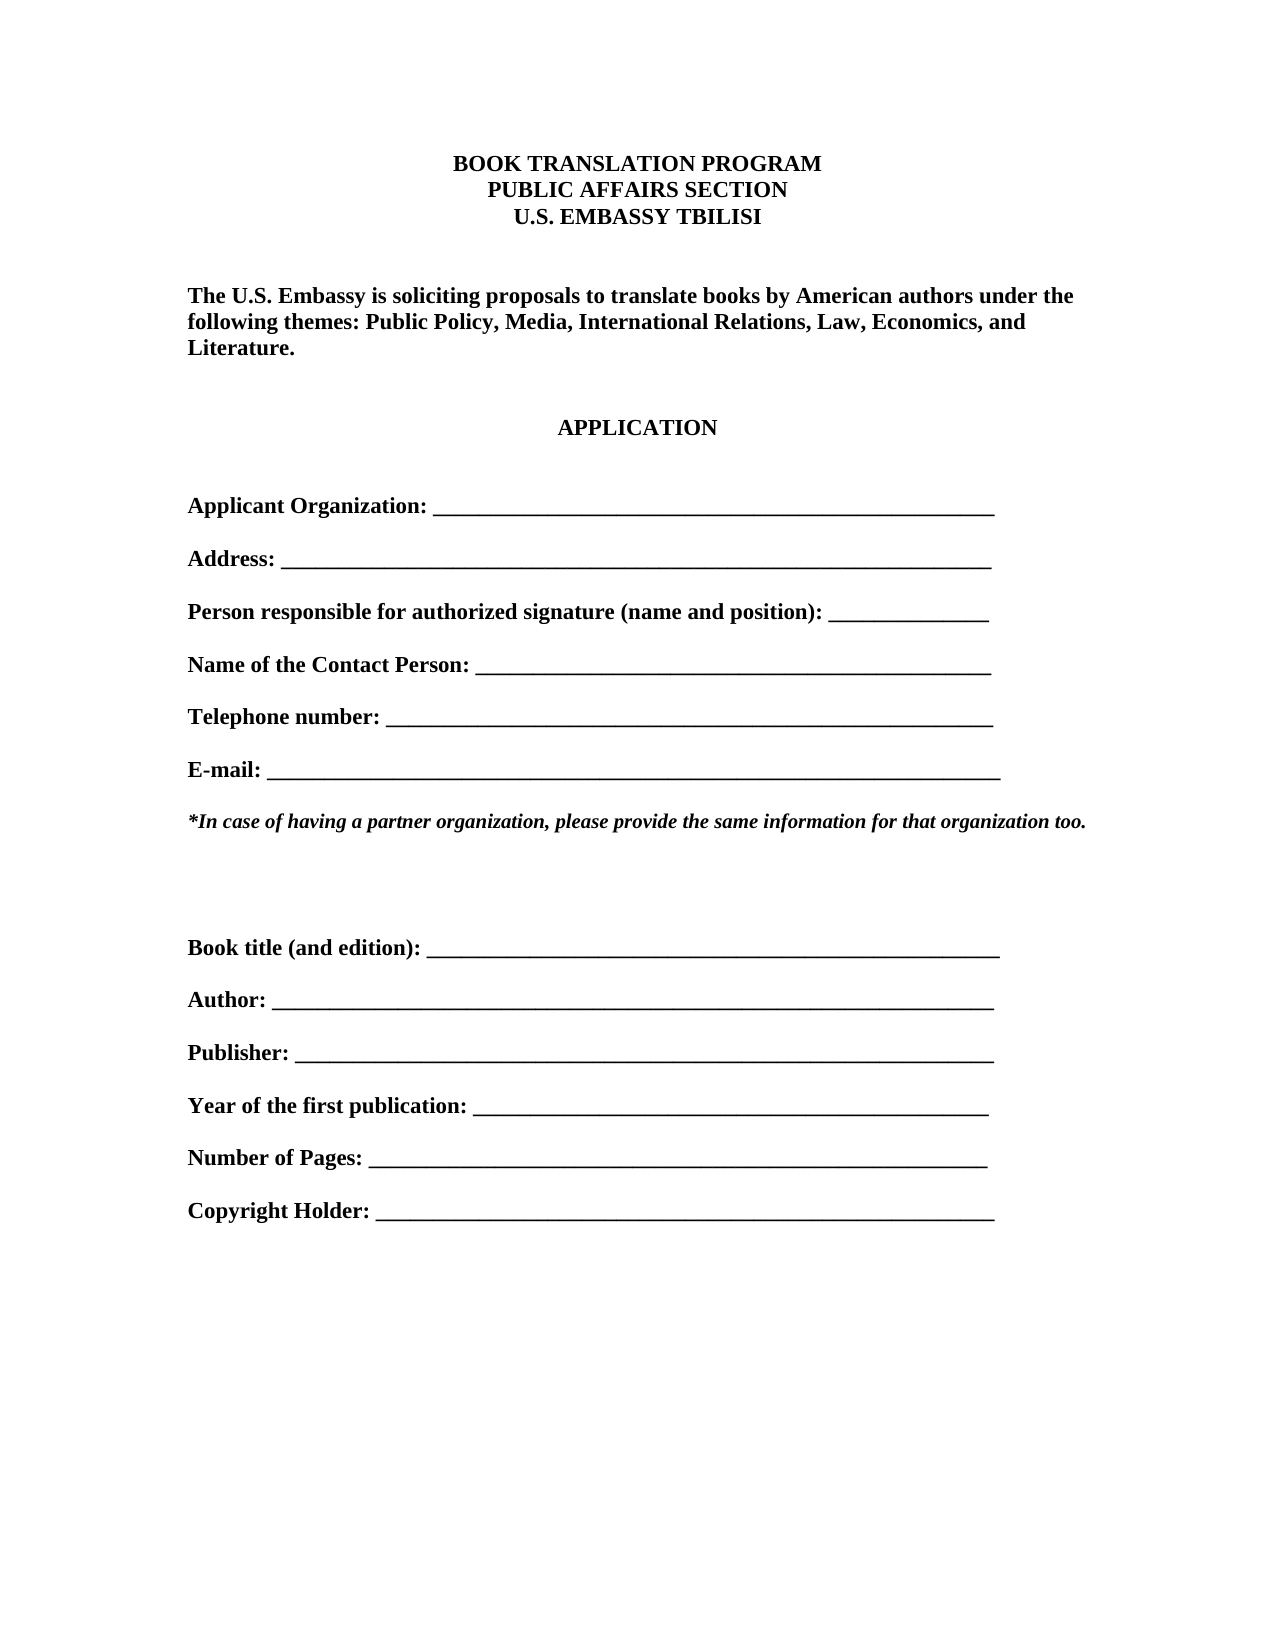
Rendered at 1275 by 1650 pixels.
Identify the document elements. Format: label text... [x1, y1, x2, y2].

text U.S. EMBASSY TBILISI [187, 203, 1087, 229]
text Book title (and edition): __________________________________________________ [187, 933, 1087, 960]
text Year of the first publication: _____________________________________________ [187, 1092, 1087, 1118]
text Author: _______________________________________________________________ [187, 986, 1087, 1013]
title BOOK TRANSLATION PROGRAM [187, 150, 1087, 176]
text Person responsible for authorized signature (name and position): ______________ [187, 598, 1087, 624]
text Copyright Holder: ______________________________________________________ [187, 1197, 1087, 1223]
text Number of Pages: ______________________________________________________ [187, 1144, 1087, 1171]
text Telephone number: _____________________________________________________ [187, 703, 1087, 730]
text Address: ______________________________________________________________ [187, 545, 1087, 572]
text *In case of having a partner organization, please provide the same information for that organization too. [187, 809, 1087, 833]
text Applicant Organization: _________________________________________________ [187, 493, 1087, 519]
text Name of the Contact Person: _____________________________________________ [187, 651, 1087, 677]
text Publisher: _____________________________________________________________ [187, 1039, 1087, 1065]
text PUBLIC AFFAIRS SECTION [187, 176, 1087, 203]
text The U.S. Embassy is soliciting proposals to translate books by American authors under the following themes: Public Policy, Media, International Relations, Law, Economics, and Literature. [187, 282, 1087, 361]
text E-mail: ________________________________________________________________ [187, 756, 1087, 782]
text APPLICATION [187, 413, 1087, 440]
